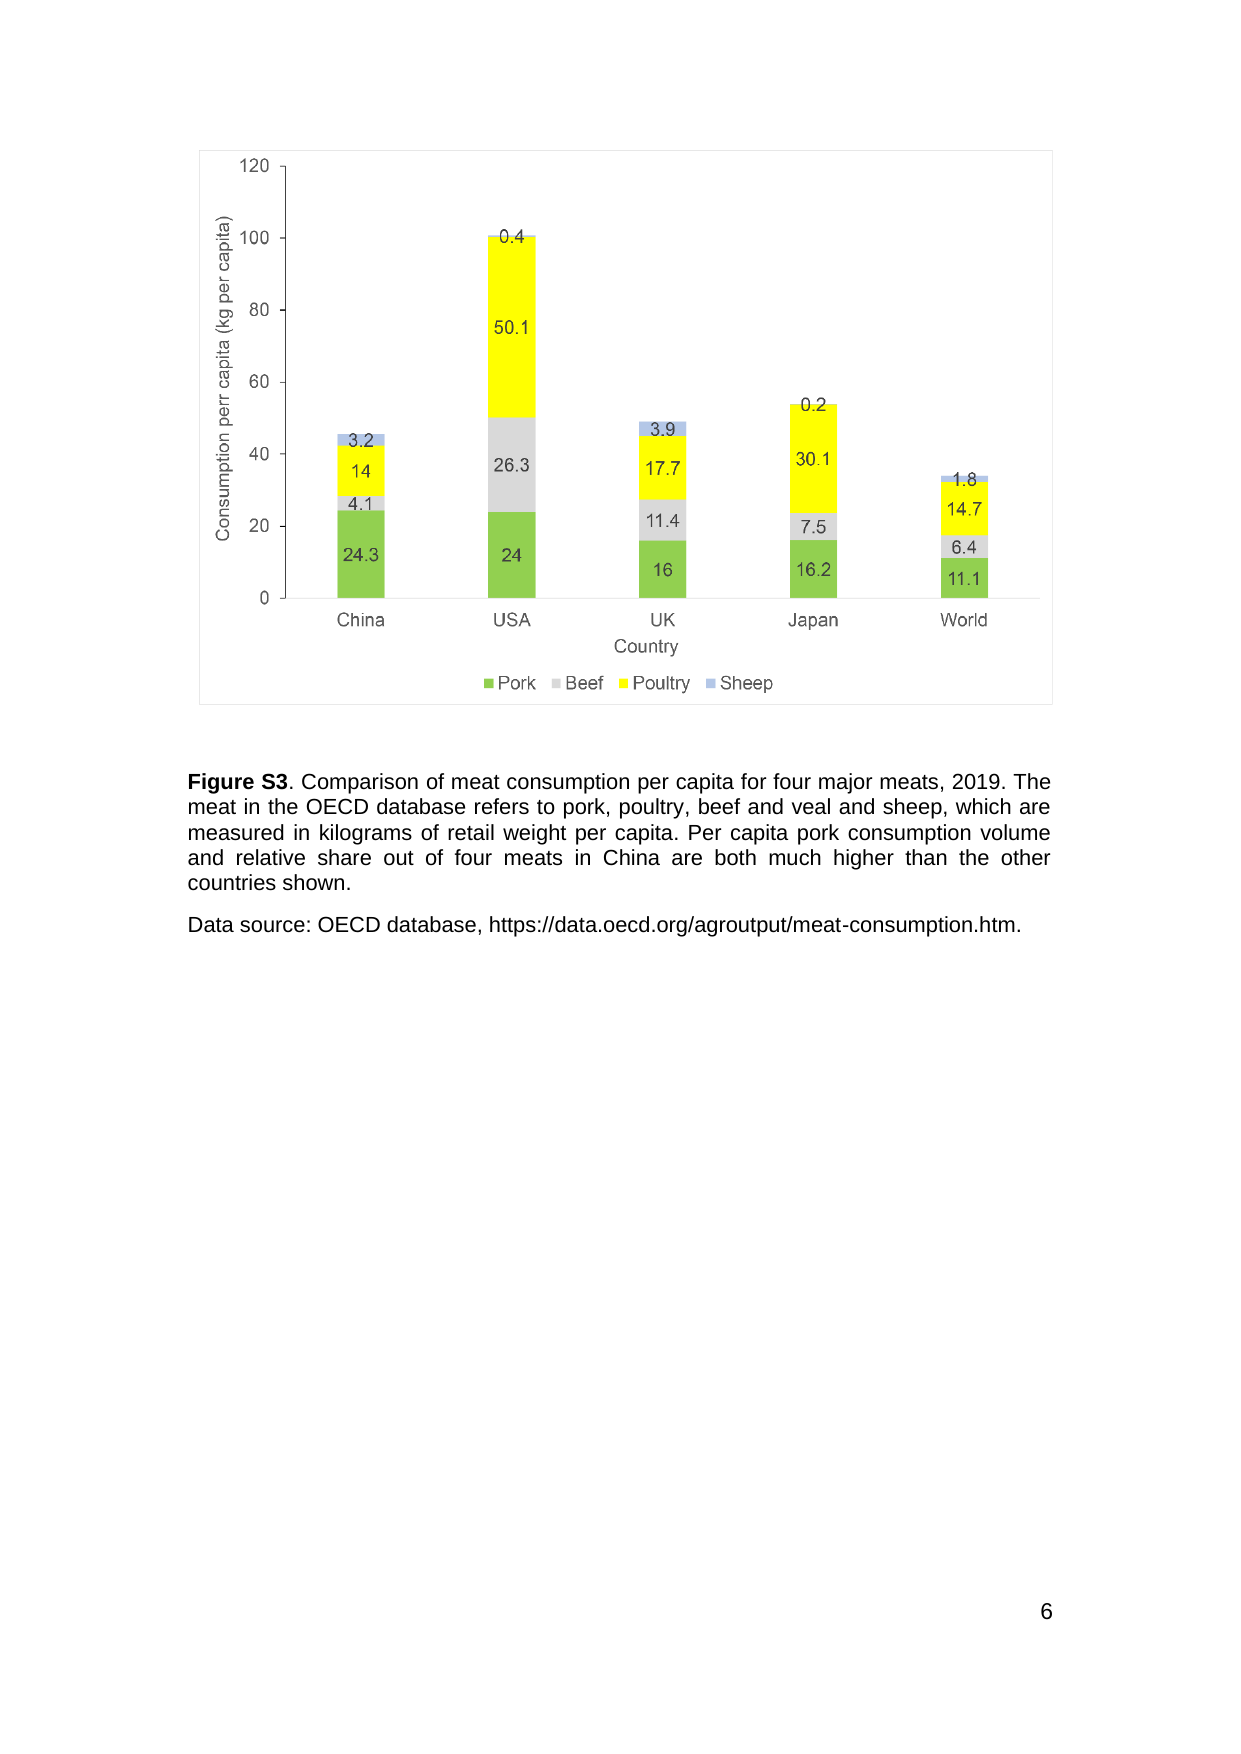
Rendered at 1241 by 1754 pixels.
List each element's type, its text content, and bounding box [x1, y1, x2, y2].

text Figure S3. Comparison of meat consumption per capita for four major meats, 2019. The meat in the OECD database refers to pork, poultry, beef and veal and sheep, which are measured in kilograms of retail weight per capita. Per capita pork consumption volume and relative share out of four meats in China are both much higher than the other countries shown. [187, 769, 1053, 895]
text Data source: OECD database, https://data.oecd.org/agroutput/meat-consumption.htm. [187, 912, 1053, 937]
picture [187, 150, 1053, 711]
